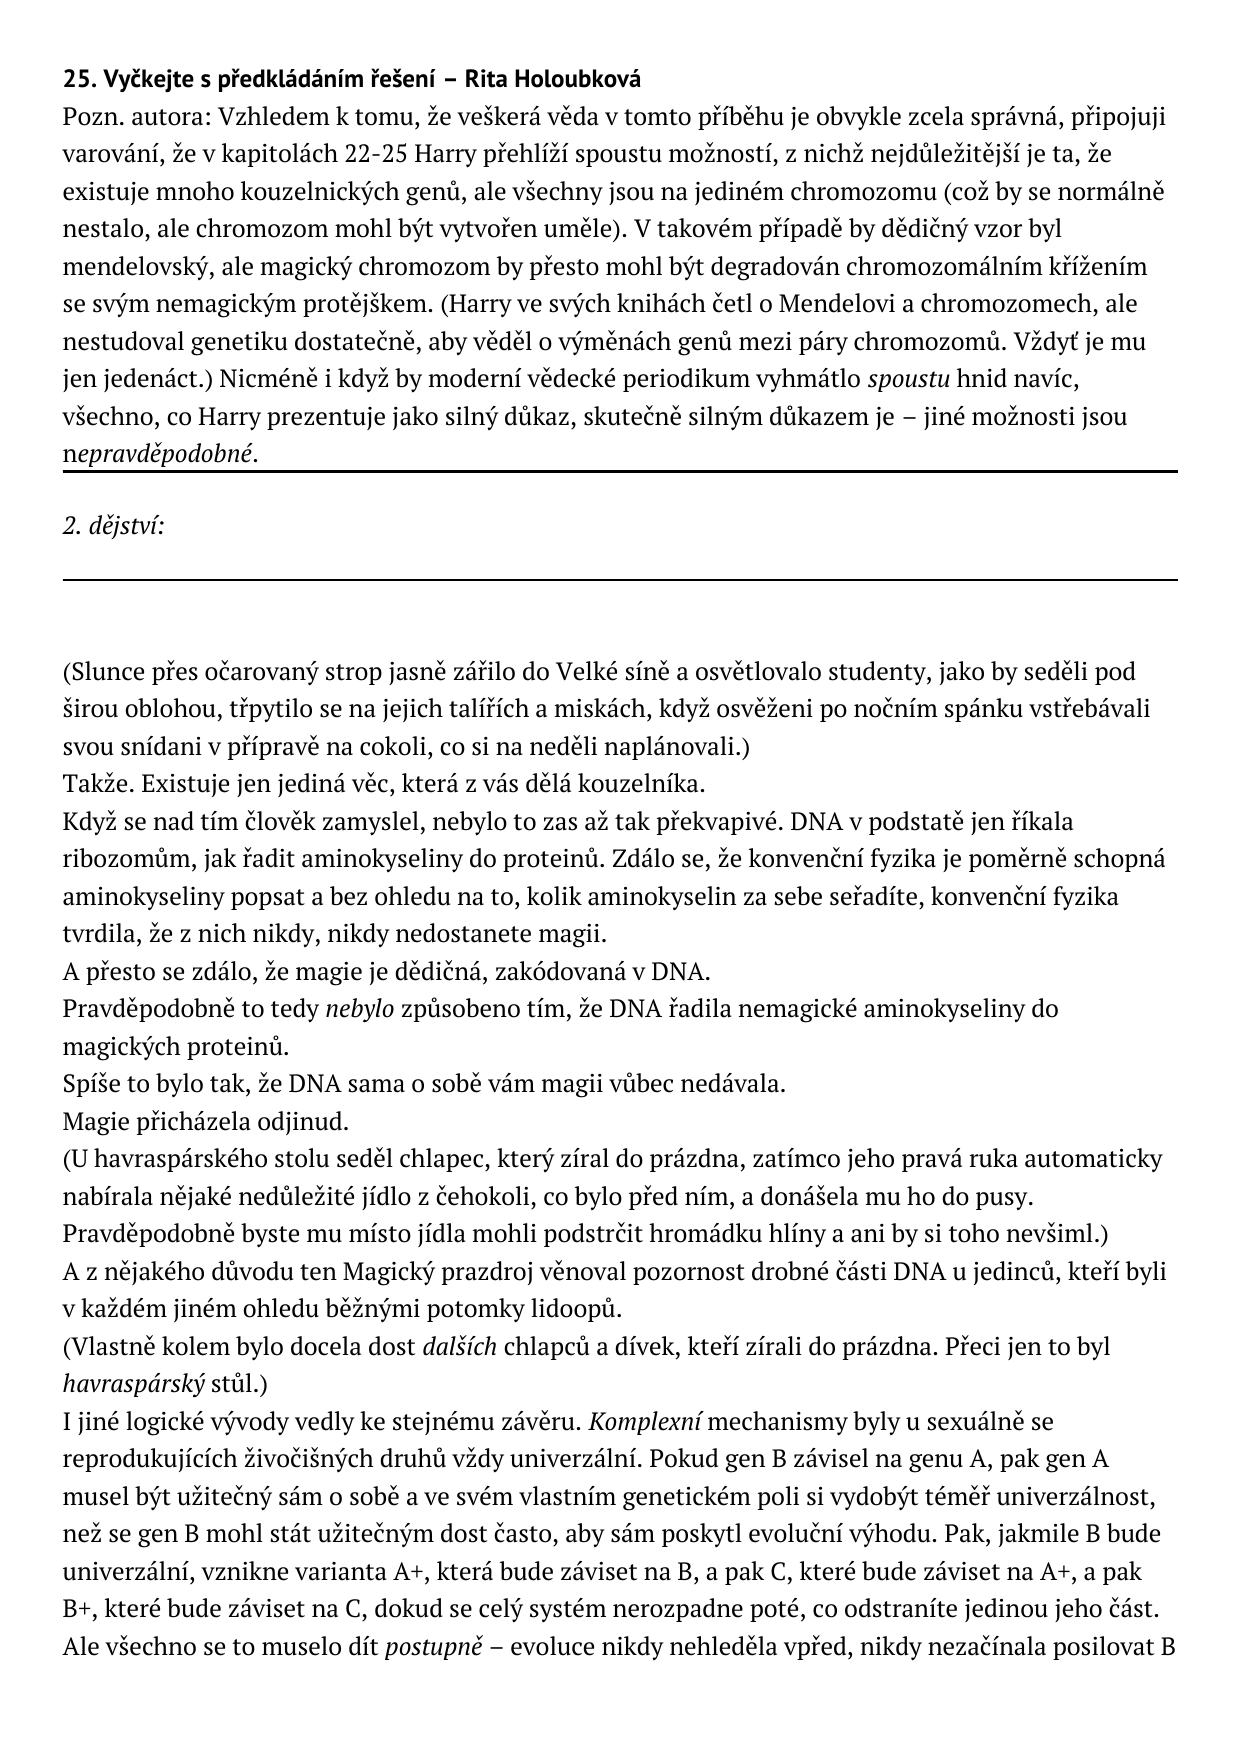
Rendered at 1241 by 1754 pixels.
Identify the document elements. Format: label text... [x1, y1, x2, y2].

text Magie přicházela odjinud. [62, 1100, 1178, 1138]
text (Vlastně kolem bylo docela dost dalších chlapců a dívek, kteří zírali do prázdna. Přeci jen to byl havraspárský stůl.) [62, 1325, 1178, 1400]
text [62, 1400, 1178, 1663]
text (U havraspárského stolu seděl chlapec, který zíral do prázdna, zatímco jeho pravá ruka automaticky nabírala nějaké nedůležité jídlo z čehokoli, co bylo před ním, a donášela mu ho do pusy. Pravděpodobně byste mu místo jídla mohli podstrčit hromádku hlíny a ani by si toho nevšiml.) [62, 1138, 1178, 1250]
text Takže. Existuje jen jediná věc, která z vás dělá kouzelníka. [62, 763, 1178, 800]
text A z nějakého důvodu ten Magický prazdroj věnoval pozornost drobné části DNA u jedinců, kteří byli v každém jiném ohledu běžnými potomky lidoopů. [62, 1250, 1178, 1325]
text Pozn. autora: Vzhledem k tomu, že veškerá věda v tomto příběhu je obvykle zcela správná, připojuji varování, že v kapitolách 22-25 Harry přehlíží spoustu možností, z nichž nejdůležitější je ta, že existuje mnoho kouzelnických genů, ale všechny jsou na jediném chromozomu (což by se normálně nestalo, ale chromozom mohl být vytvořen uměle). V takovém případě by dědičný vzor byl mendelovský, ale magický chromozom by přesto mohl být degradován chromozomálním křížením se svým nemagickým protějškem. (Harry ve svých knihách četl o Mendelovi a chromozomech, ale nestudoval genetiku dostatečně, aby věděl o výměnách genů mezi páry chromozomů. Vždyť je mu jen jedenáct.) Nicméně i když by moderní vědecké periodikum vyhmátlo spoustu hnid navíc, všechno, co Harry prezentuje jako silný důkaz, skutečně silným důkazem je ⁠– jiné možnosti jsou nepravděpodobné. [62, 95, 1178, 470]
text A přesto se zdálo, že magie je dědičná, zakódovaná v DNA. [62, 950, 1178, 988]
text (Slunce přes očarovaný strop jasně zářilo do Velké síně a osvětlovalo studenty, jako by seděli pod širou oblohou, třpytilo se na jejich talířích a miskách, když osvěženi po nočním spánku vstřebávali svou snídani v přípravě na cokoli, co si na neděli naplánovali.) [62, 650, 1178, 763]
text Když se nad tím člověk zamyslel, nebylo to zas až tak překvapivé. DNA v podstatě jen říkala ribozomům, jak řadit aminokyseliny do proteinů. Zdálo se, že konvenční fyzika je poměrně schopná aminokyseliny popsat a bez ohledu na to, kolik aminokyselin za sebe seřadíte, konvenční fyzika tvrdila, že z nich nikdy, nikdy nedostanete magii. [62, 800, 1178, 950]
text 2. dějství: [62, 504, 1178, 541]
text Spíše to bylo tak, že DNA sama o sobě vám magii vůbec nedávala. [62, 1063, 1178, 1100]
subtitle 25. Vyčkejte s předkládáním řešení ⁠– Rita Holoubková [62, 62, 1178, 95]
text Pravděpodobně to tedy nebylo způsobeno tím, že DNA řadila nemagické aminokyseliny do magických proteinů. [62, 988, 1178, 1063]
